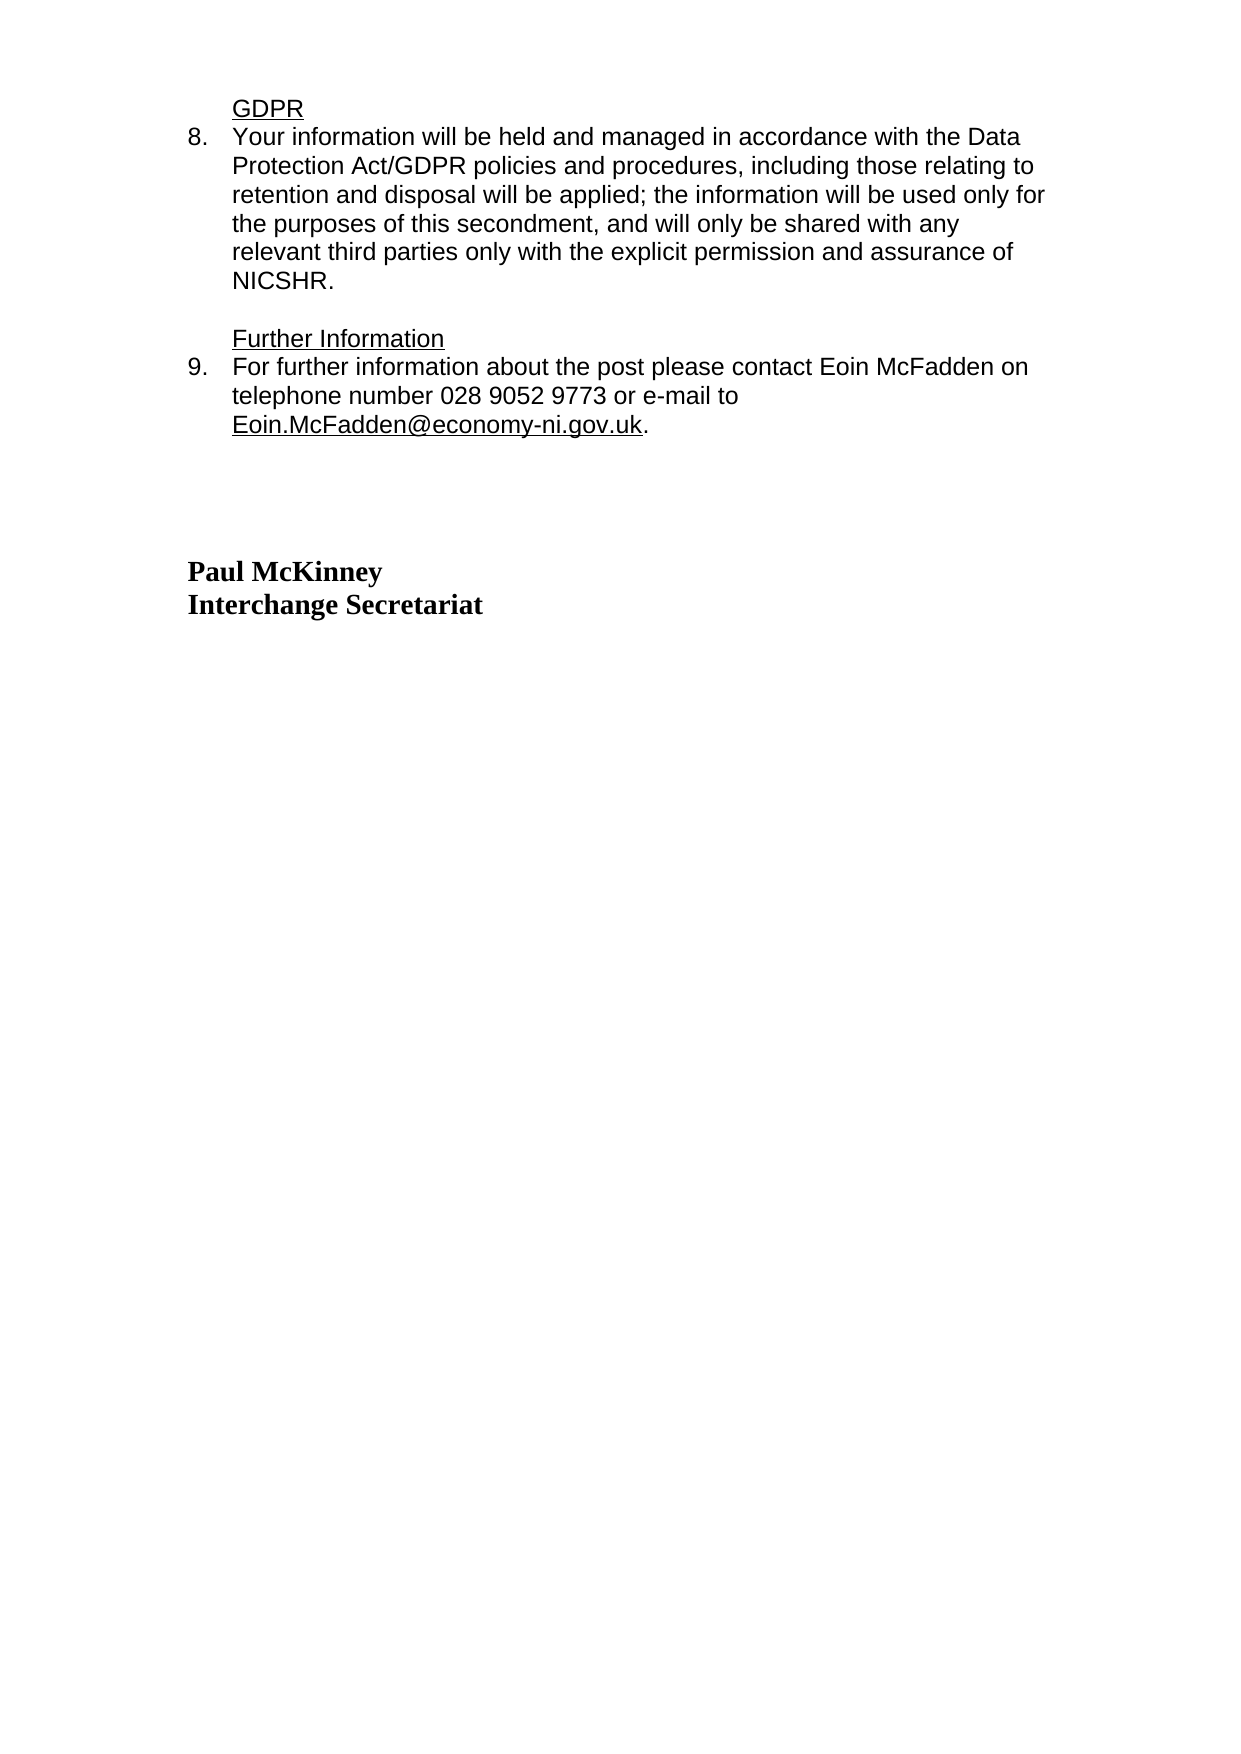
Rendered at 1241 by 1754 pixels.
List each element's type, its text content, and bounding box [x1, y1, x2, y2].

list Your information will be held and managed in accordance with the Data Protection Act/GDPR policies and procedures, including those relating to retention and disposal will be applied; the information will be used only for the purposes of this secondment, and will only be shared with any relevant third parties only with the explicit permission and assurance of NICSHR. [187, 122, 1053, 295]
list Paul McKinney [187, 554, 1053, 587]
list For further information about the post please contact Eoin McFadden on telephone number 028 9052 9773 or e-mail to Eoin.McFadden@economy-ni.gov.uk. [187, 352, 1053, 439]
list Interchange Secretariat [187, 587, 1053, 621]
text GDPR [187, 94, 1053, 122]
list Further Information [232, 324, 1053, 352]
